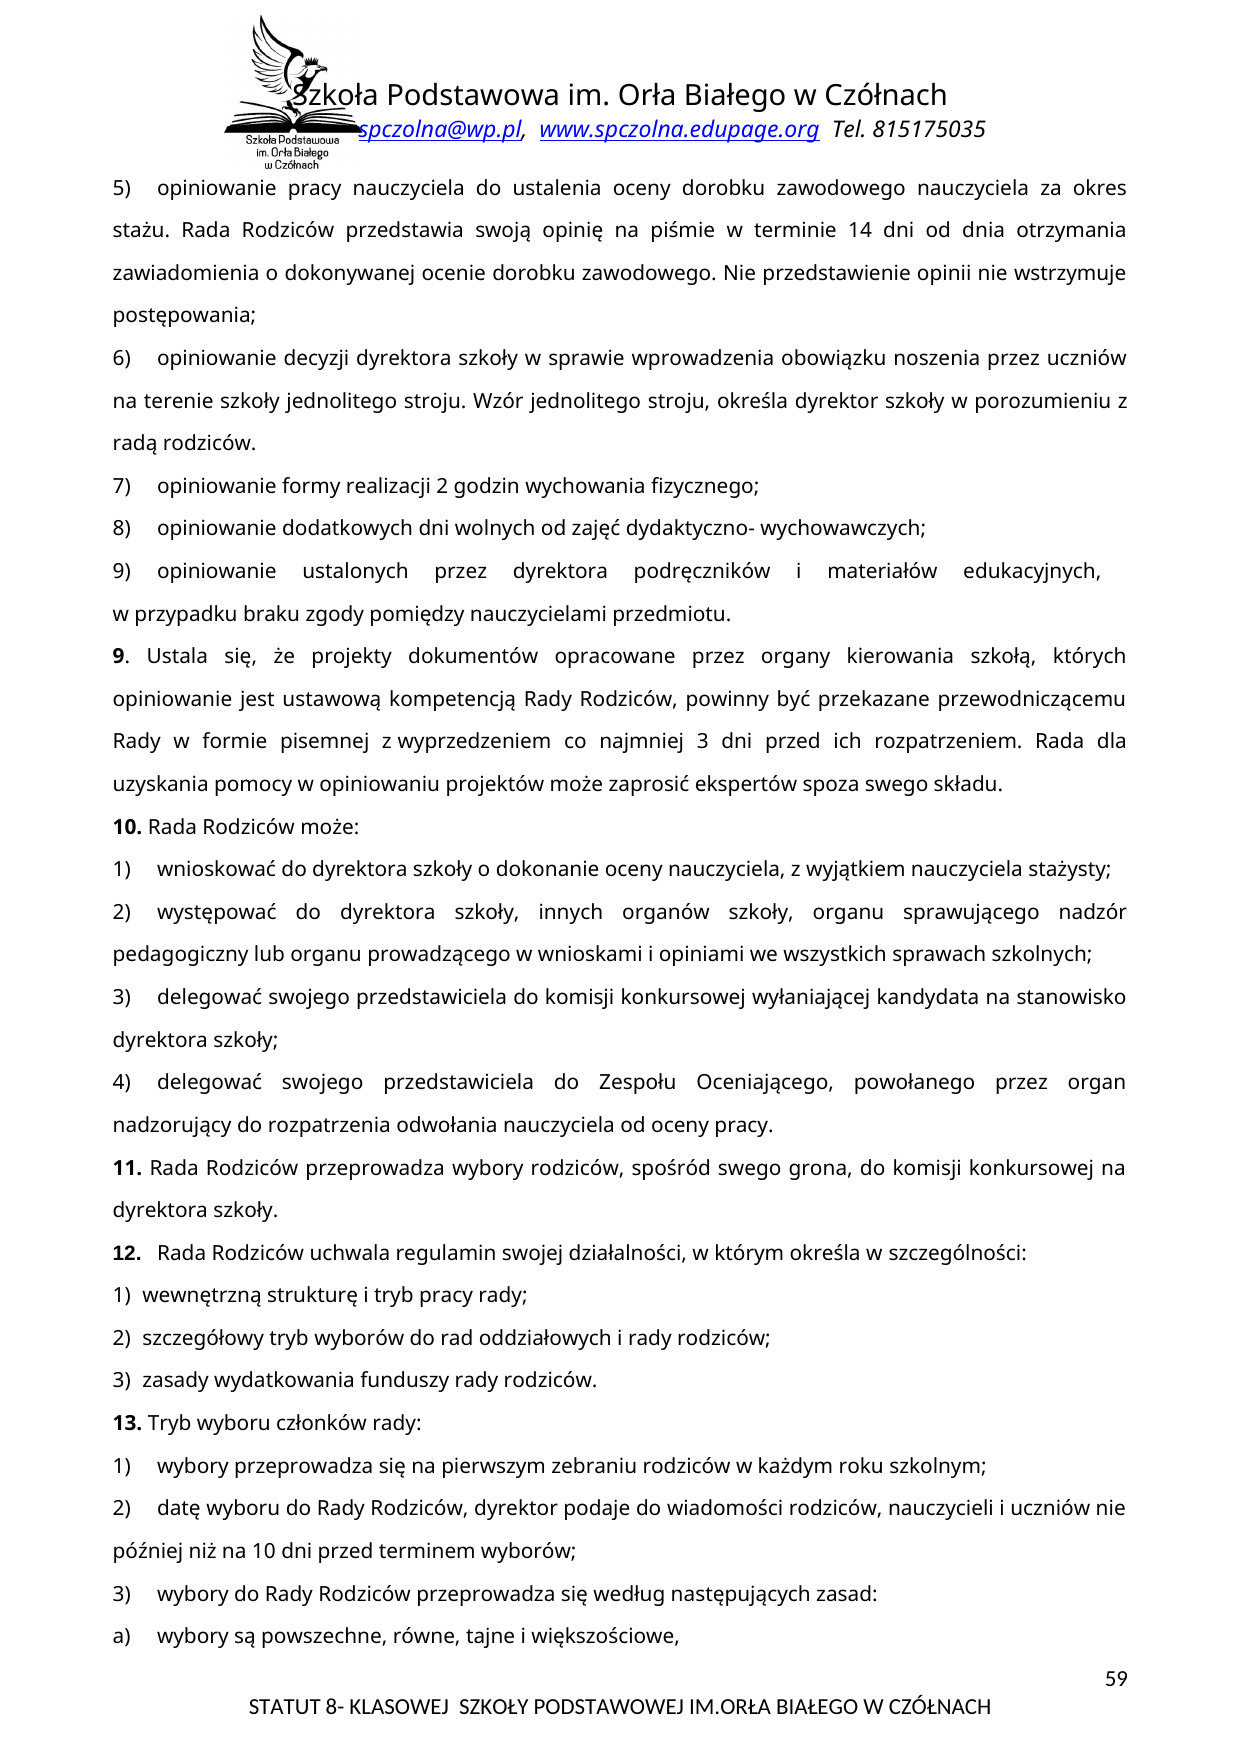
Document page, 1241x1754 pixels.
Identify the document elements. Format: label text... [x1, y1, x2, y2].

list Rada Rodziców uchwala regulamin swojej działalności, w którym określa w szczególności: [112, 1238, 1128, 1266]
list opiniowanie dodatkowych dni wolnych od zajęć dydaktyczno- wychowawczych; [112, 513, 1128, 542]
list występować do dyrektora szkoły, innych organów szkoły, organu sprawującego nadzór pedagogiczny lub organu prowadzącego w wnioskami i opiniami we wszystkich sprawach szkolnych; [112, 897, 1128, 968]
text 13. Tryb wyboru członków rady: [112, 1408, 1128, 1437]
text 9. Ustala się, że projekty dokumentów opracowane przez organy kierowania szkołą, których opiniowanie jest ustawową kompetencją Rady Rodziców, powinny być przekazane przewodniczącemu Rady w formie pisemnej z wyprzedzeniem co najmniej 3 dni przed ich rozpatrzeniem. Rada dla uzyskania pomocy w opiniowaniu projektów może zaprosić ekspertów spoza swego składu. [112, 641, 1128, 798]
text 10. Rada Rodziców może: [112, 812, 1128, 840]
list opiniowanie pracy nauczyciela do ustalenia oceny dorobku zawodowego nauczyciela za okres stażu. Rada Rodziców przedstawia swoją opinię na piśmie w terminie 14 dni od dnia otrzymania zawiadomienia o dokonywanej ocenie dorobku zawodowego. Nie przedstawienie opinii nie wstrzymuje postępowania; [112, 173, 1128, 329]
list wnioskować do dyrektora szkoły o dokonanie oceny nauczyciela, z wyjątkiem nauczyciela stażysty; [112, 854, 1128, 883]
list wybory są powszechne, równe, tajne i większościowe, [112, 1621, 1128, 1650]
list zasady wydatkowania funduszy rady rodziców. [112, 1366, 1128, 1394]
list opiniowanie ustalonych przez dyrektora podręczników i materiałów edukacyjnych, w przypadku braku zgody pomiędzy nauczycielami przedmiotu. [112, 556, 1128, 627]
list opiniowanie decyzji dyrektora szkoły w sprawie wprowadzenia obowiązku noszenia przez uczniów na terenie szkoły jednolitego stroju. Wzór jednolitego stroju, określa dyrektor szkoły w porozumieniu z radą rodziców. [112, 343, 1128, 457]
list szczegółowy tryb wyborów do rad oddziałowych i rady rodziców; [112, 1323, 1128, 1351]
list opiniowanie formy realizacji 2 godzin wychowania fizycznego; [112, 471, 1128, 499]
list wewnętrzną strukturę i tryb pracy rady; [112, 1280, 1128, 1309]
list wybory przeprowadza się na pierwszym zebraniu rodziców w każdym roku szkolnym; [112, 1451, 1128, 1479]
text 11. Rada Rodziców przeprowadza wybory rodziców, spośród swego grona, do komisji konkursowej na dyrektora szkoły. [112, 1153, 1128, 1224]
picture [221, 12, 364, 172]
list wybory do Rady Rodziców przeprowadza się według następujących zasad: [112, 1579, 1128, 1607]
list datę wyboru do Rady Rodziców, dyrektor podaje do wiadomości rodziców, nauczycieli i uczniów nie później niż na 10 dni przed terminem wyborów; [112, 1493, 1128, 1564]
list delegować swojego przedstawiciela do komisji konkursowej wyłaniającej kandydata na stanowisko dyrektora szkoły; [112, 982, 1128, 1053]
list delegować swojego przedstawiciela do Zespołu Oceniającego, powołanego przez organ nadzorujący do rozpatrzenia odwołania nauczyciela od oceny pracy. [112, 1067, 1128, 1138]
